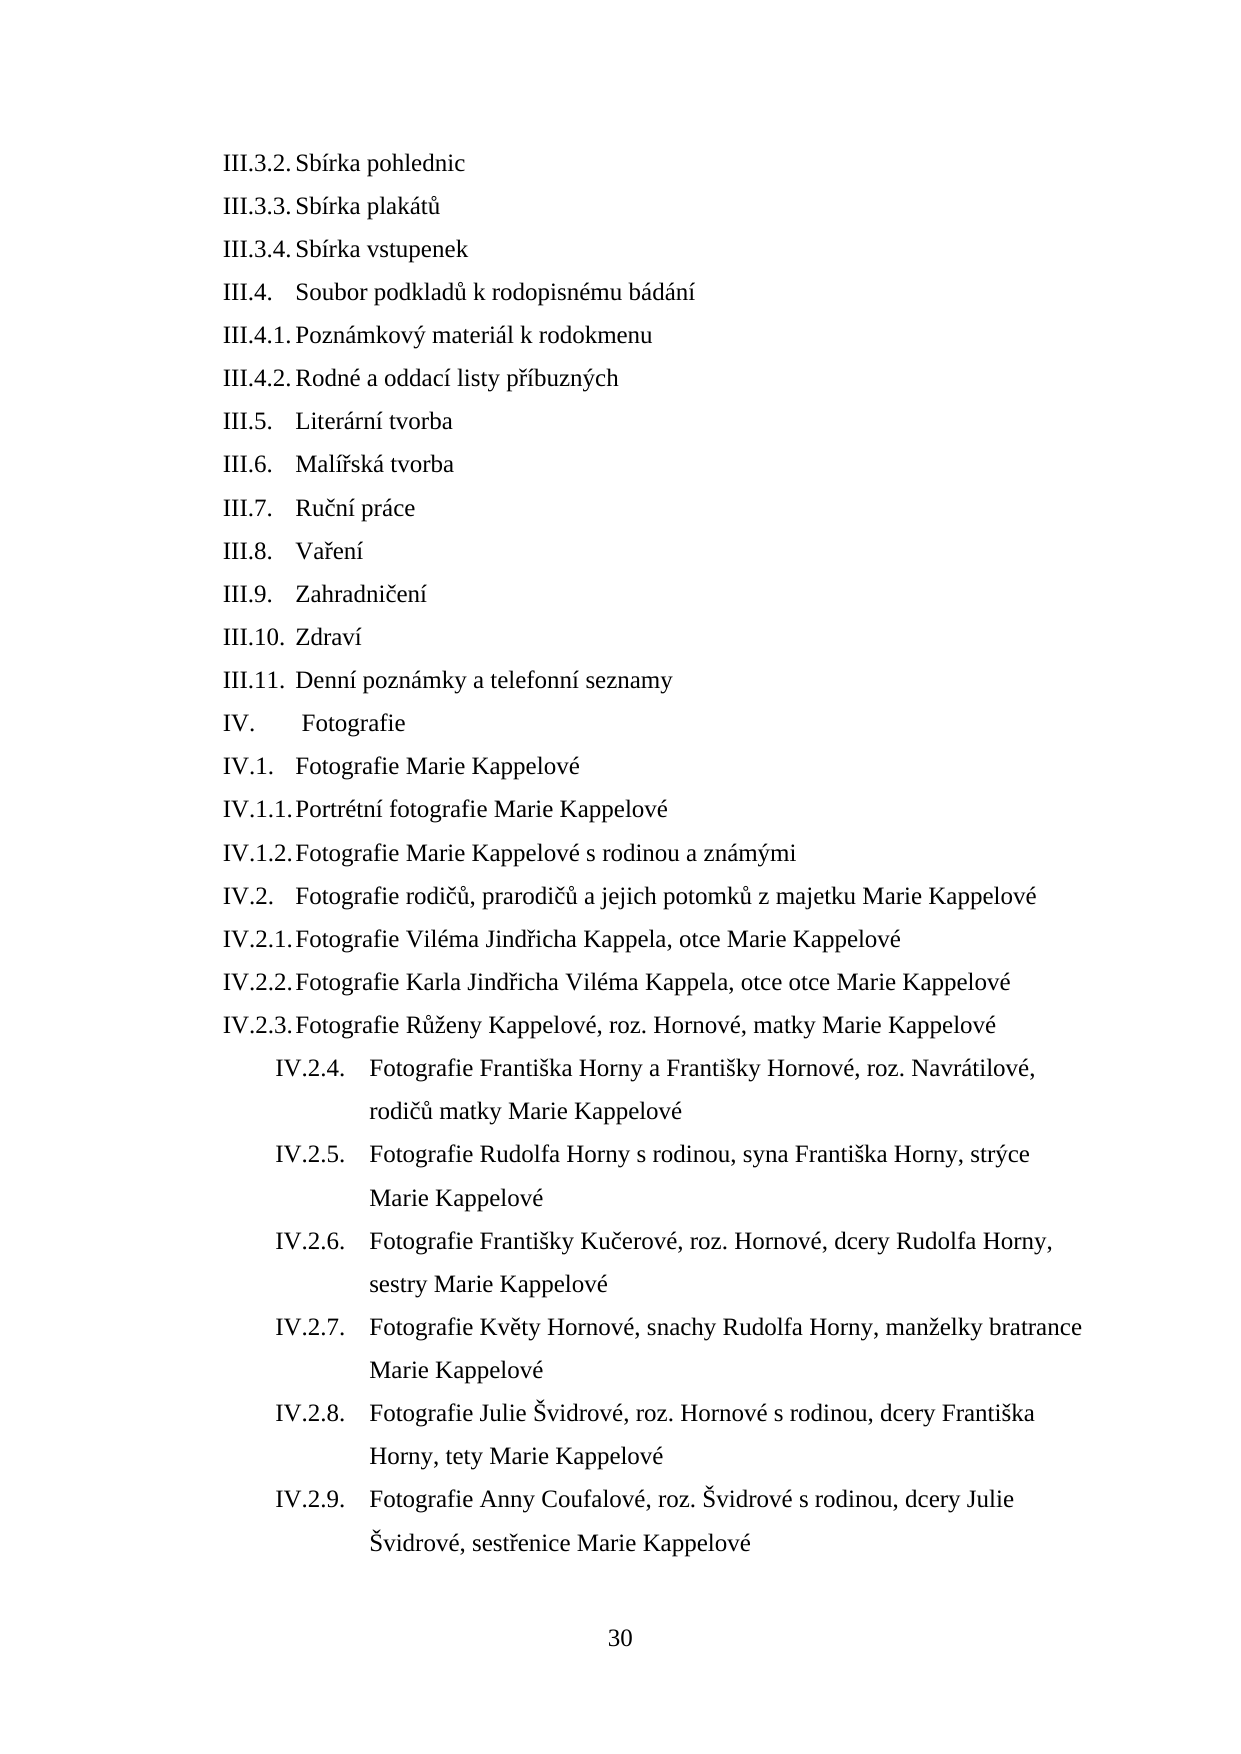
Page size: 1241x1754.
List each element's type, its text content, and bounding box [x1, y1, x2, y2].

list Fotografie Viléma Jindřicha Kappela, otce Marie Kappelové [223, 924, 1093, 953]
list Sbírka plakátů [223, 191, 1093, 219]
list Literární tvorba [223, 406, 1093, 435]
list Fotografie Rudolfa Horny s rodinou, syna Františka Horny, strýce Marie Kappelové [275, 1139, 1093, 1211]
list Rodné a oddací listy příbuzných [223, 363, 1093, 392]
list Soubor podkladů k rodopisnému bádání [223, 277, 1093, 306]
list Fotografie Františky Kučerové, roz. Hornové, dcery Rudolfa Horny, sestry Marie Kappelové [275, 1226, 1093, 1298]
list Fotografie Julie Švidrové, roz. Hornové s rodinou, dcery Františka Horny, tety Marie Kappelové [275, 1398, 1093, 1470]
list Sbírka vstupenek [223, 234, 1093, 263]
list Portrétní fotografie Marie Kappelové [223, 794, 1093, 823]
list Ruční práce [223, 493, 1093, 521]
list Fotografie Karla Jindřicha Viléma Kappela, otce otce Marie Kappelové [223, 967, 1093, 996]
list Sbírka pohlednic [223, 148, 1093, 176]
list Vaření [223, 536, 1093, 564]
list Fotografie Anny Coufalové, roz. Švidrové s rodinou, dcery Julie Švidrové, sestřenice Marie Kappelové [275, 1484, 1093, 1556]
list Fotografie Marie Kappelové s rodinou a známými [223, 838, 1093, 866]
list Fotografie rodičů, prarodičů a jejich potomků z majetku Marie Kappelové [223, 881, 1093, 909]
list Denní poznámky a telefonní seznamy [223, 665, 1093, 694]
list Zahradničení [223, 579, 1093, 608]
list Poznámkový materiál k rodokmenu [223, 320, 1093, 349]
list Fotografie Květy Hornové, snachy Rudolfa Horny, manželky bratrance Marie Kappelové [275, 1312, 1093, 1384]
list Fotografie Františka Horny a Františky Hornové, roz. Navrátilové, rodičů matky Marie Kappelové [275, 1053, 1093, 1125]
list Zdraví [223, 622, 1093, 651]
list Fotografie Marie Kappelové [223, 751, 1093, 780]
list Fotografie Růženy Kappelové, roz. Hornové, matky Marie Kappelové [223, 1010, 1093, 1039]
list Malířská tvorba [223, 449, 1093, 478]
list Fotografie [223, 708, 1093, 737]
